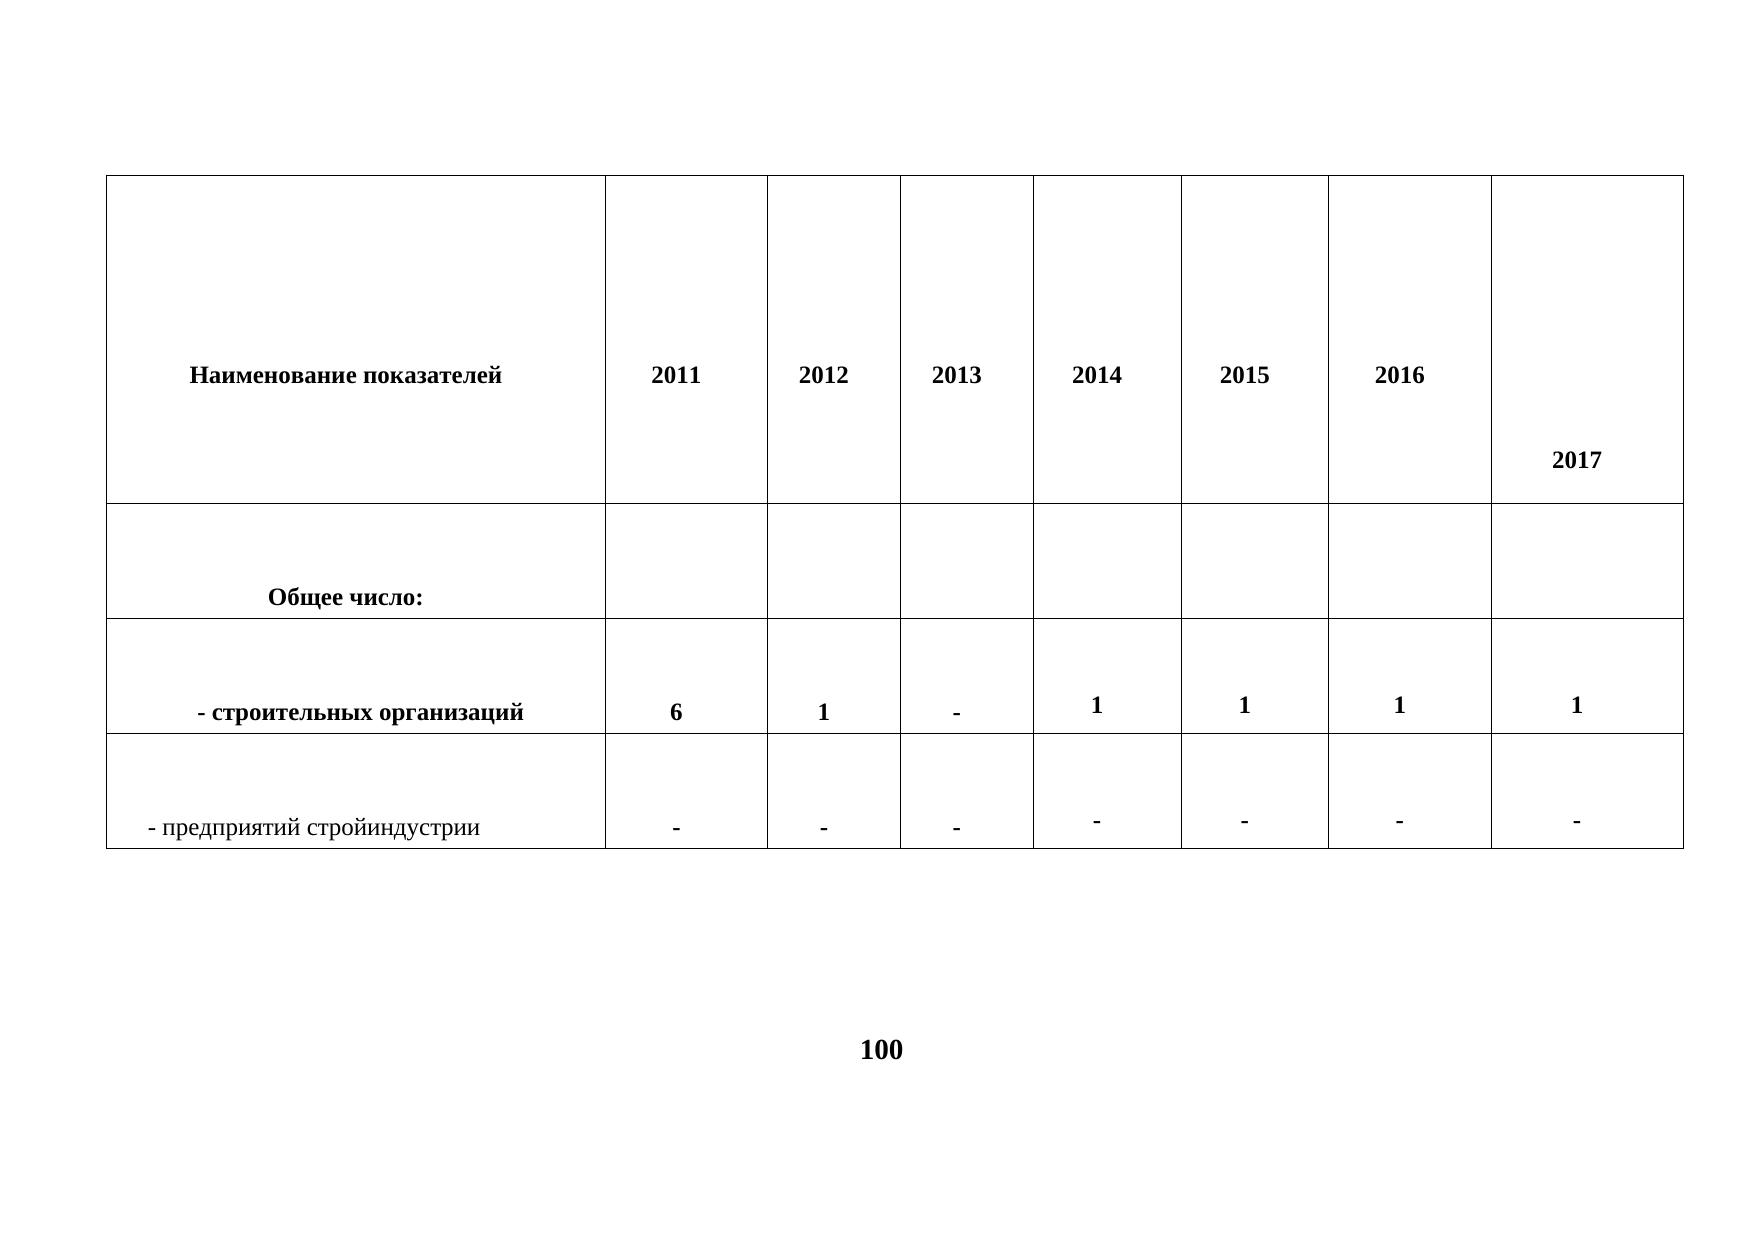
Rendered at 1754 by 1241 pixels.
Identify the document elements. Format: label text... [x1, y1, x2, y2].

table_cell 1 [1034, 619, 1181, 733]
table_cell [1329, 504, 1491, 618]
table_cell [768, 504, 900, 618]
table_cell [1034, 504, 1181, 618]
table_cell 1 [768, 619, 900, 733]
table_header 2011 [606, 176, 767, 503]
table_header 2017 [1492, 176, 1683, 503]
table_cell 1 [1492, 619, 1683, 733]
table_cell [606, 504, 767, 618]
table_cell 6 [606, 619, 767, 733]
table_header 2012 [768, 176, 900, 503]
table_cell - [1034, 734, 1181, 848]
table_cell Общее число: [107, 504, 605, 618]
table_cell - строительных организаций [107, 619, 605, 733]
table_cell - [901, 734, 1033, 848]
table_cell - предприятий стройиндустрии [107, 734, 605, 848]
table_cell - [606, 734, 767, 848]
table_cell 1 [1182, 619, 1328, 733]
table_header 2015 [1182, 176, 1328, 503]
table_cell - [1492, 734, 1683, 848]
table_cell - [901, 619, 1033, 733]
table_cell [1182, 504, 1328, 618]
table_header 2013 [901, 176, 1033, 503]
table_cell - [1182, 734, 1328, 848]
table_cell [901, 504, 1033, 618]
table_cell 1 [1329, 619, 1491, 733]
table_header 2016 [1329, 176, 1491, 503]
table_header Наименование показателей [107, 176, 605, 503]
table_cell - [1329, 734, 1491, 848]
table_header 2014 [1034, 176, 1181, 503]
table_cell - [768, 734, 900, 848]
table_cell [1492, 504, 1683, 618]
